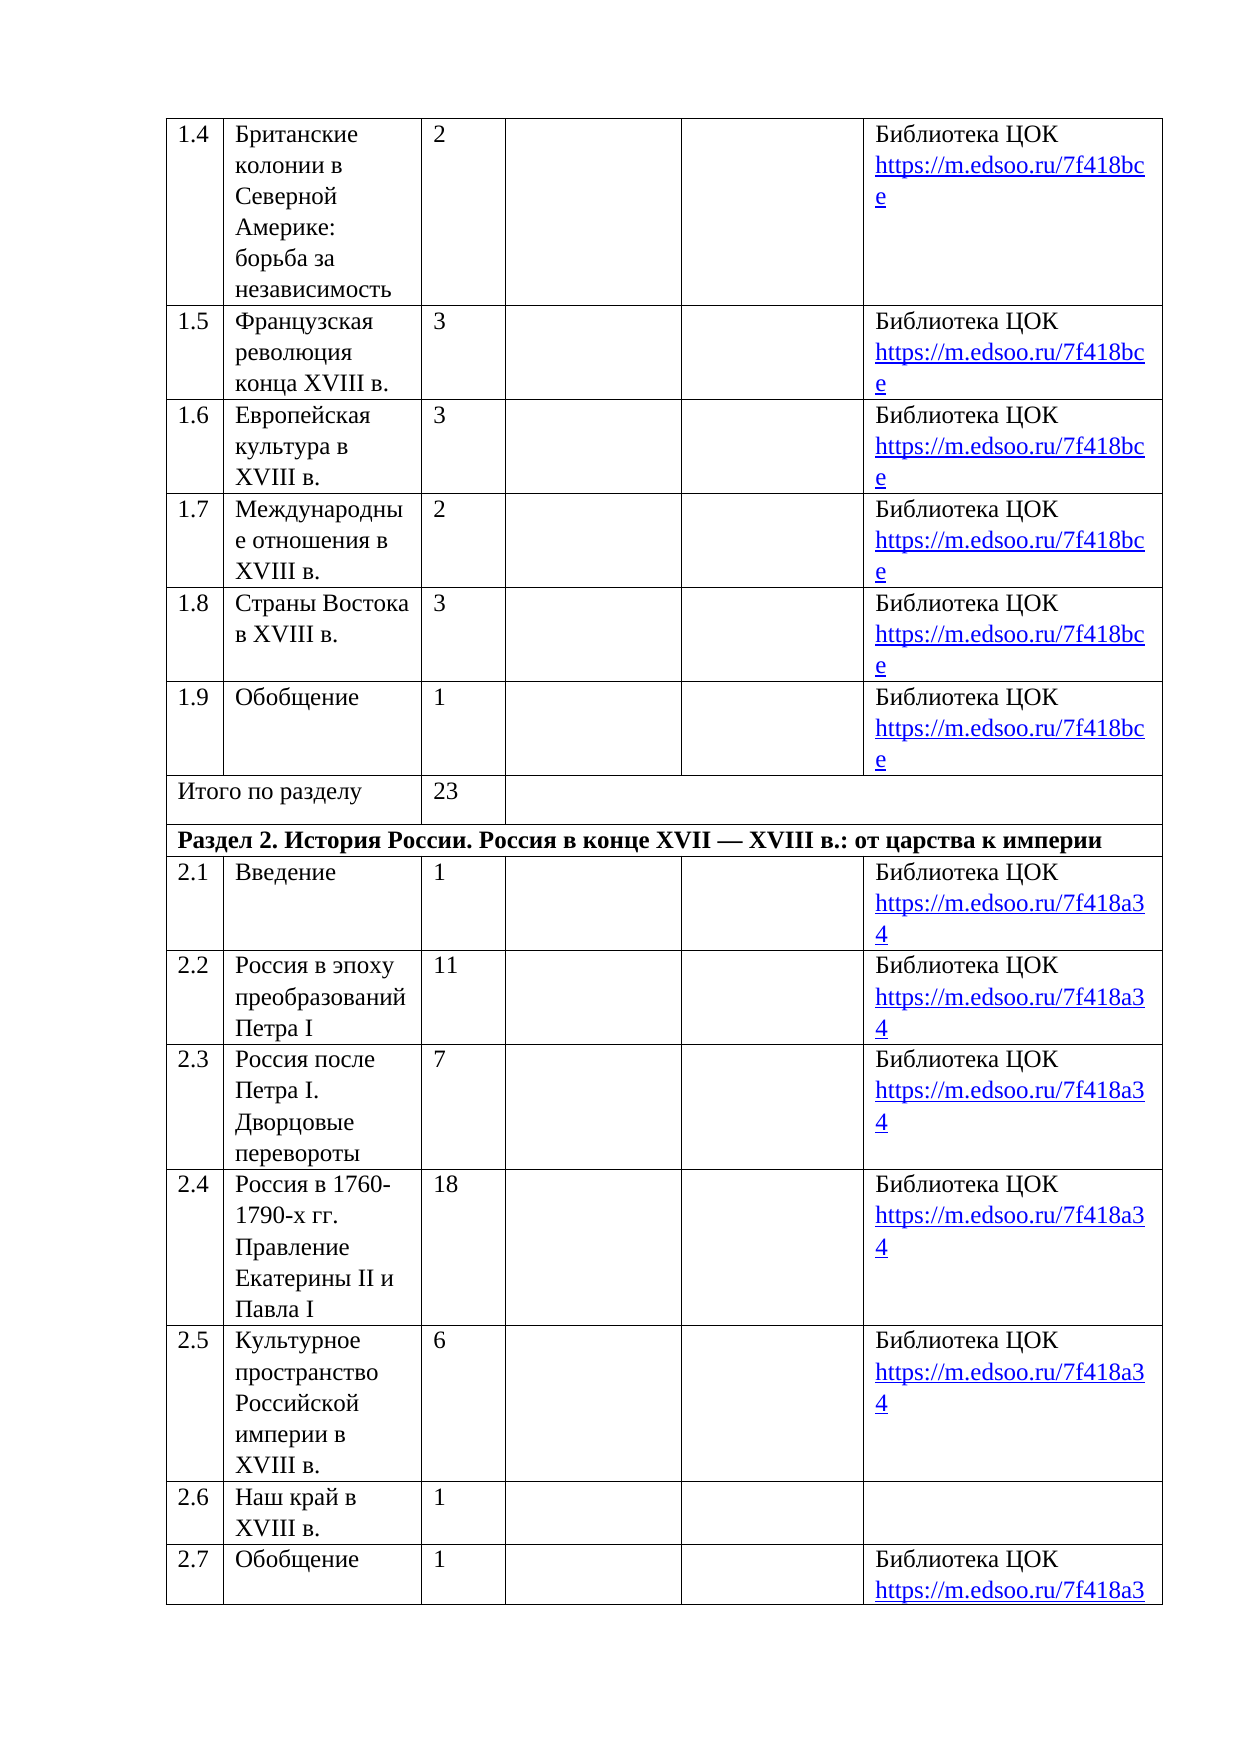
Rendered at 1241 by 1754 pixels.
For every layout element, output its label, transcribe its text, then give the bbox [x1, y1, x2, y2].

table_cell [506, 857, 681, 949]
table_cell Раздел 2. История России. Россия в конце XVII — XVIII в.: от царства к империи [167, 825, 1162, 856]
table_cell Наш край в XVIII в. [224, 1482, 421, 1543]
table_cell [682, 119, 863, 305]
table_cell 2.5 [167, 1326, 223, 1481]
table_cell Обобщение [224, 682, 421, 775]
table_cell Библиотека ЦОК https://m.edsoo.ru/7f418a34 [864, 1170, 1162, 1324]
table_cell 1.6 [167, 400, 223, 493]
table_cell [682, 857, 863, 949]
table_cell Французская революция конца XVIII в. [224, 306, 421, 399]
table_cell 2.6 [167, 1482, 223, 1543]
table_cell [506, 951, 681, 1043]
table_cell Европейская культура в XVIII в. [224, 400, 421, 493]
table_cell 1 [422, 1482, 505, 1543]
table_cell Россия в эпоху преобразований Петра I [224, 951, 421, 1043]
table_cell Библиотека ЦОК https://m.edsoo.ru/7f418bce [864, 588, 1162, 681]
table_cell [682, 1170, 863, 1324]
table_cell 3 [422, 588, 505, 681]
table_cell [506, 119, 681, 305]
table_cell 1.8 [167, 588, 223, 681]
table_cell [864, 119, 1162, 305]
table_cell 11 [422, 951, 505, 1043]
table_cell 1 [422, 1545, 505, 1604]
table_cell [864, 1326, 1162, 1481]
table_cell [864, 1482, 1162, 1543]
table_cell 2 [422, 494, 505, 587]
table_cell Международные отношения в XVIII в. [224, 494, 421, 587]
table_cell [682, 1326, 863, 1481]
table_cell 18 [422, 1170, 505, 1324]
table_cell Страны Востока в XVIII в. [224, 588, 421, 681]
table_cell [506, 400, 681, 493]
table_cell 1.5 [167, 306, 223, 399]
table_cell 3 [422, 400, 505, 493]
table_cell 1 [422, 857, 505, 949]
table_cell 2.2 [167, 951, 223, 1043]
table_cell [682, 1045, 863, 1168]
table_cell 1 [422, 682, 505, 775]
table_cell Библиотека ЦОК https://m.edsoo.ru/7f418a34 [864, 857, 1162, 949]
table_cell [864, 1545, 1162, 1604]
table_cell 2.3 [167, 1045, 223, 1168]
table_cell 2.7 [167, 1545, 223, 1604]
table_cell [506, 1545, 681, 1604]
table_cell Культурное пространство Российской империи в XVIII в. [224, 1326, 421, 1481]
table_cell Библиотека ЦОК https://m.edsoo.ru/7f418bce [864, 494, 1162, 587]
table_cell [506, 1045, 681, 1168]
table_cell [682, 1545, 863, 1604]
table_cell 1.7 [167, 494, 223, 587]
table_cell 2.1 [167, 857, 223, 949]
table_cell [682, 400, 863, 493]
table_cell [506, 1326, 681, 1481]
table_cell [682, 951, 863, 1043]
table_cell Россия после Петра I. Дворцовые перевороты [224, 1045, 421, 1168]
table_cell [506, 306, 681, 399]
table_cell Итого по разделу [167, 776, 421, 824]
table_cell 1.4 [167, 119, 223, 305]
table_cell [682, 306, 863, 399]
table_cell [864, 306, 1162, 399]
table_cell 1.9 [167, 682, 223, 775]
table_cell 2.4 [167, 1170, 223, 1324]
table_cell Введение [224, 857, 421, 949]
table_cell 2 [422, 119, 505, 305]
table_cell [506, 776, 1162, 824]
table_cell 7 [422, 1045, 505, 1168]
table_cell Россия в 1760-1790-х гг. Правление Екатерины II и Павла I [224, 1170, 421, 1324]
table_cell 23 [422, 776, 505, 824]
table_cell [682, 588, 863, 681]
table_cell [682, 494, 863, 587]
table_cell 6 [422, 1326, 505, 1481]
table_cell Библиотека ЦОК https://m.edsoo.ru/7f418bce [864, 400, 1162, 493]
table_cell Обобщение [224, 1545, 421, 1604]
table_cell [506, 1170, 681, 1324]
table_cell [682, 682, 863, 775]
table_cell [506, 588, 681, 681]
table_cell 3 [422, 306, 505, 399]
table_cell Библиотека ЦОК https://m.edsoo.ru/7f418a34 [864, 951, 1162, 1043]
table_cell [682, 1482, 863, 1543]
table_cell [506, 494, 681, 587]
table_cell Библиотека ЦОК https://m.edsoo.ru/7f418a34 [864, 1045, 1162, 1168]
table_cell Британские колонии в Северной Америке: борьба за независимость [224, 119, 421, 305]
table_cell [506, 682, 681, 775]
table_cell [506, 1482, 681, 1543]
table_cell Библиотека ЦОК https://m.edsoo.ru/7f418bce [864, 682, 1162, 775]
